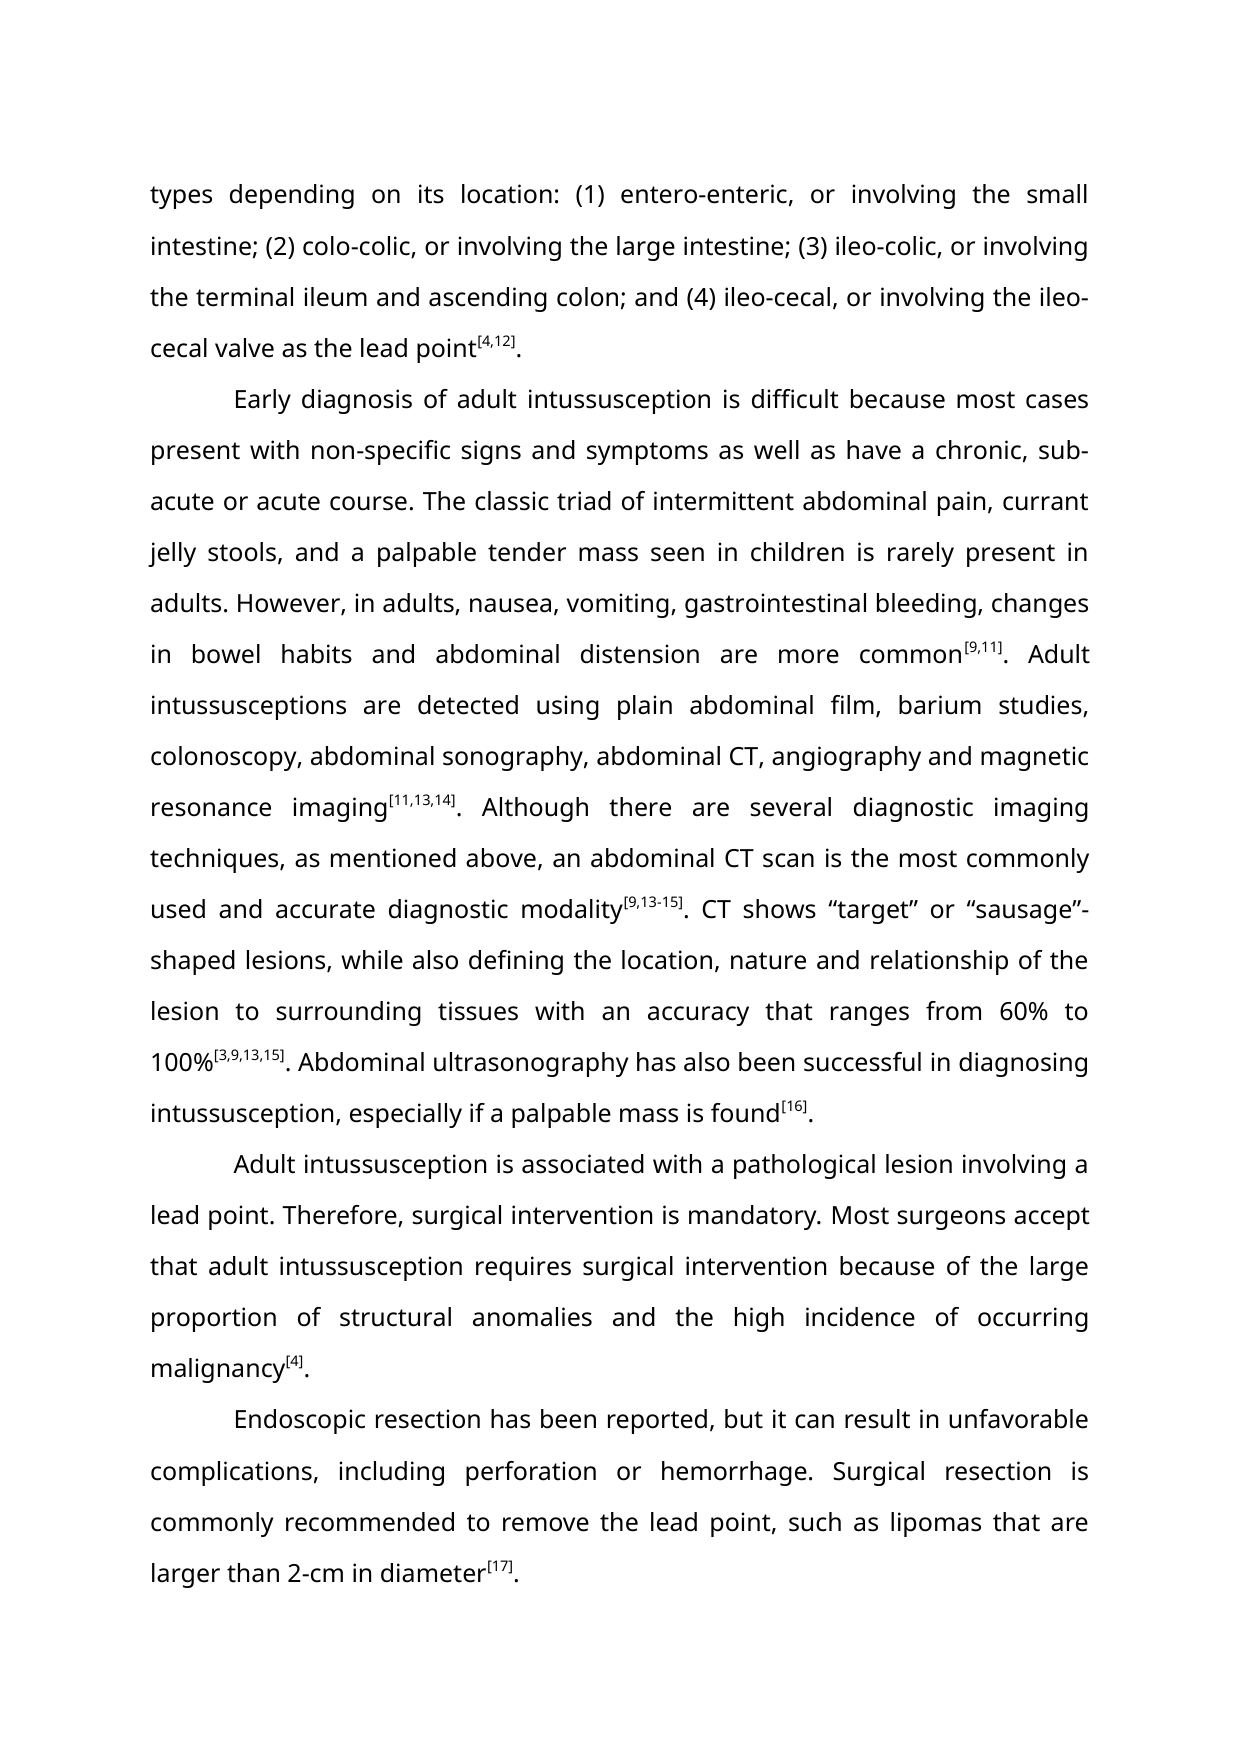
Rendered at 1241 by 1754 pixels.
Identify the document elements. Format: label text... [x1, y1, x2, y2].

text Adult intussusception is associated with a pathological lesion involving a lead point. Therefore, surgical intervention is mandatory. Most surgeons accept that adult intussusception requires surgical intervention because of the large proportion of structural anomalies and the high incidence of occurring malignancy[4]. [150, 1147, 1090, 1385]
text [150, 177, 1090, 364]
text Early diagnosis of adult intussusception is difficult because most cases present with non-specific signs and symptoms as well as have a chronic, sub-acute or acute course. The classic triad of intermittent abdominal pain, currant jelly stools, and a palpable tender mass seen in children is rarely present in adults. However, in adults, nausea, vomiting, gastrointestinal bleeding, changes in bowel habits and abdominal distension are more common[9,11]. Adult intussusceptions are detected using plain abdominal film, barium studies, colonoscopy, abdominal sonography, abdominal CT, angiography and magnetic resonance imaging[11,13,14]. Although there are several diagnostic imaging techniques, as mentioned above, an abdominal CT scan is the most commonly used and accurate diagnostic modality[9,13-15]. CT shows “target” or “sausage”-shaped lesions, while also defining the location, nature and relationship of the lesion to surrounding tissues with an accuracy that ranges from 60% to 100%[3,9,13,15]. Abdominal ultrasonography has also been successful in diagnosing intussusception, especially if a palpable mass is found[16]. [150, 381, 1090, 1130]
text Endoscopic resection has been reported, but it can result in unfavorable complications, including perforation or hemorrhage. Surgical resection is commonly recommended to remove the lead point, such as lipomas that are larger than 2-cm in diameter[17]. [150, 1402, 1090, 1589]
